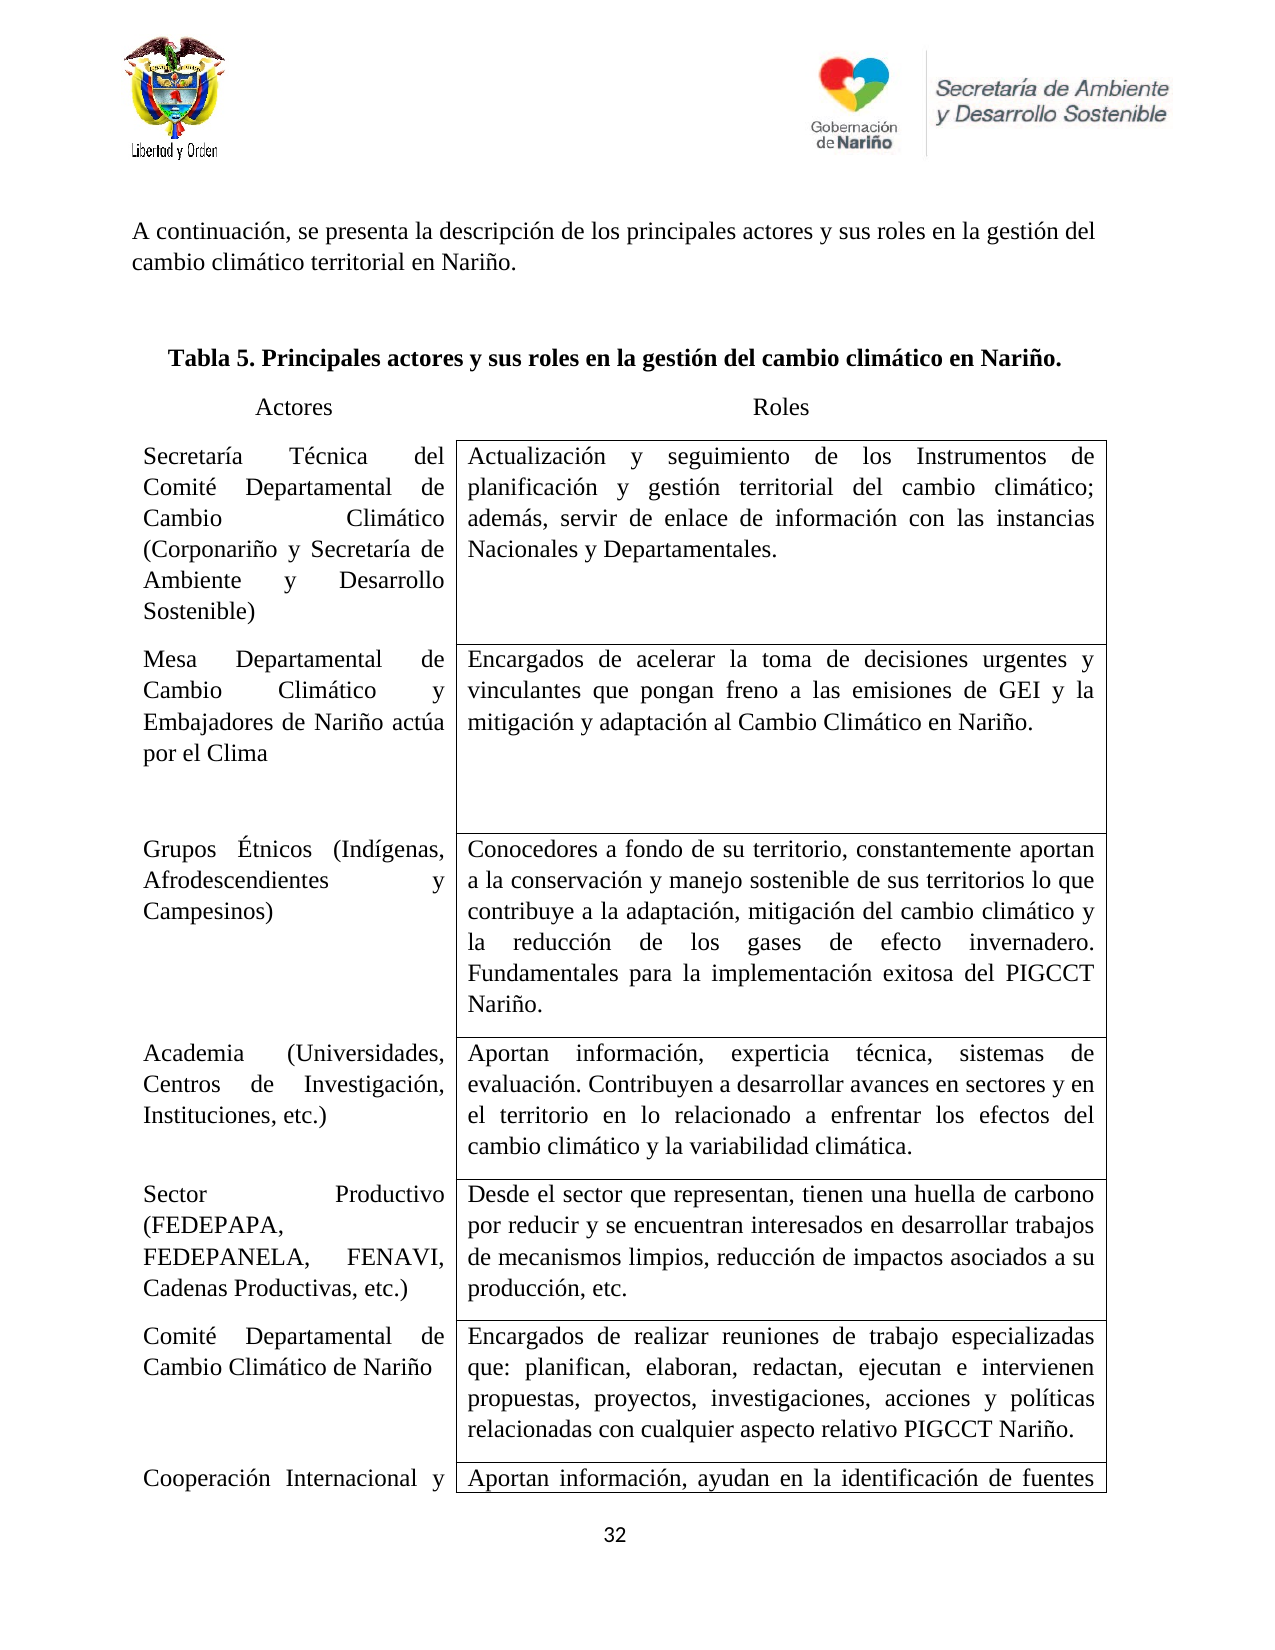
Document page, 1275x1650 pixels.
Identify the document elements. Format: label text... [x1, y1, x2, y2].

table_header Roles [456, 392, 1106, 440]
table_cell Aportan información, experticia técnica, sistemas de evaluación. Contribuyen a desarrollar avances en sectores y en el territorio en lo relacionado a enfrentar los efectos del cambio climático y la variabilidad climática. [457, 1038, 1106, 1178]
text A continuación, se presenta la descripción de los principales actores y sus roles en la gestión del cambio climático territorial en Nariño. [132, 216, 1098, 276]
table_cell Actualización y seguimiento de los Instrumentos de planificación y gestión territorial del cambio climático; además, servir de enlace de información con las instancias Nacionales y Departamentales. [457, 441, 1106, 643]
table_cell Sector Productivo (FEDEPAPA, FEDEPANELA, FENAVI, Cadenas Productivas, etc.) [132, 1179, 456, 1320]
table_cell Grupos Étnicos (Indígenas, Afrodescendientes y Campesinos) [132, 833, 456, 1037]
table_cell Desde el sector que representan, tienen una huella de carbono por reducir y se encuentran interesados en desarrollar trabajos de mecanismos limpios, reducción de impactos asociados a su producción, etc. [457, 1180, 1106, 1320]
picture [121, 34, 229, 163]
table_cell Mesa Departamental de Cambio Climático y Embajadores de Nariño actúa por el Clima [132, 644, 456, 833]
table_header Actores [132, 392, 456, 440]
table_cell Academia (Universidades, Centros de Investigación, Instituciones, etc.) [132, 1037, 456, 1178]
table_cell Cooperación Internacional y ONGS ambientales [132, 1462, 456, 1492]
text Tabla 5. Principales actores y sus roles en la gestión del cambio climático en Nariño. [132, 343, 1098, 371]
table_cell Encargados de acelerar la toma de decisiones urgentes y vinculantes que pongan freno a las emisiones de GEI y la mitigación y adaptación al Cambio Climático en Nariño. [457, 645, 1106, 833]
picture [791, 37, 1173, 166]
table_cell Comité Departamental de Cambio Climático de Nariño [132, 1320, 456, 1462]
table_cell Secretaría Técnica del Comité Departamental de Cambio Climático (Corponariño y Secretaría de Ambiente y Desarrollo Sostenible) [132, 440, 456, 643]
table_cell Encargados de realizar reuniones de trabajo especializadas que: planifican, elaboran, redactan, ejecutan e intervienen propuestas, proyectos, investigaciones, acciones y políticas relacionadas con cualquier aspecto relativo PIGCCT Nariño. [457, 1321, 1106, 1462]
table_cell Conocedores a fondo de su territorio, constantemente aportan a la conservación y manejo sostenible de sus territorios lo que contribuye a la adaptación, mitigación del cambio climático y la reducción de los gases de efecto invernadero. Fundamentales para la implementación exitosa del PIGCCT Nariño. [457, 834, 1106, 1037]
